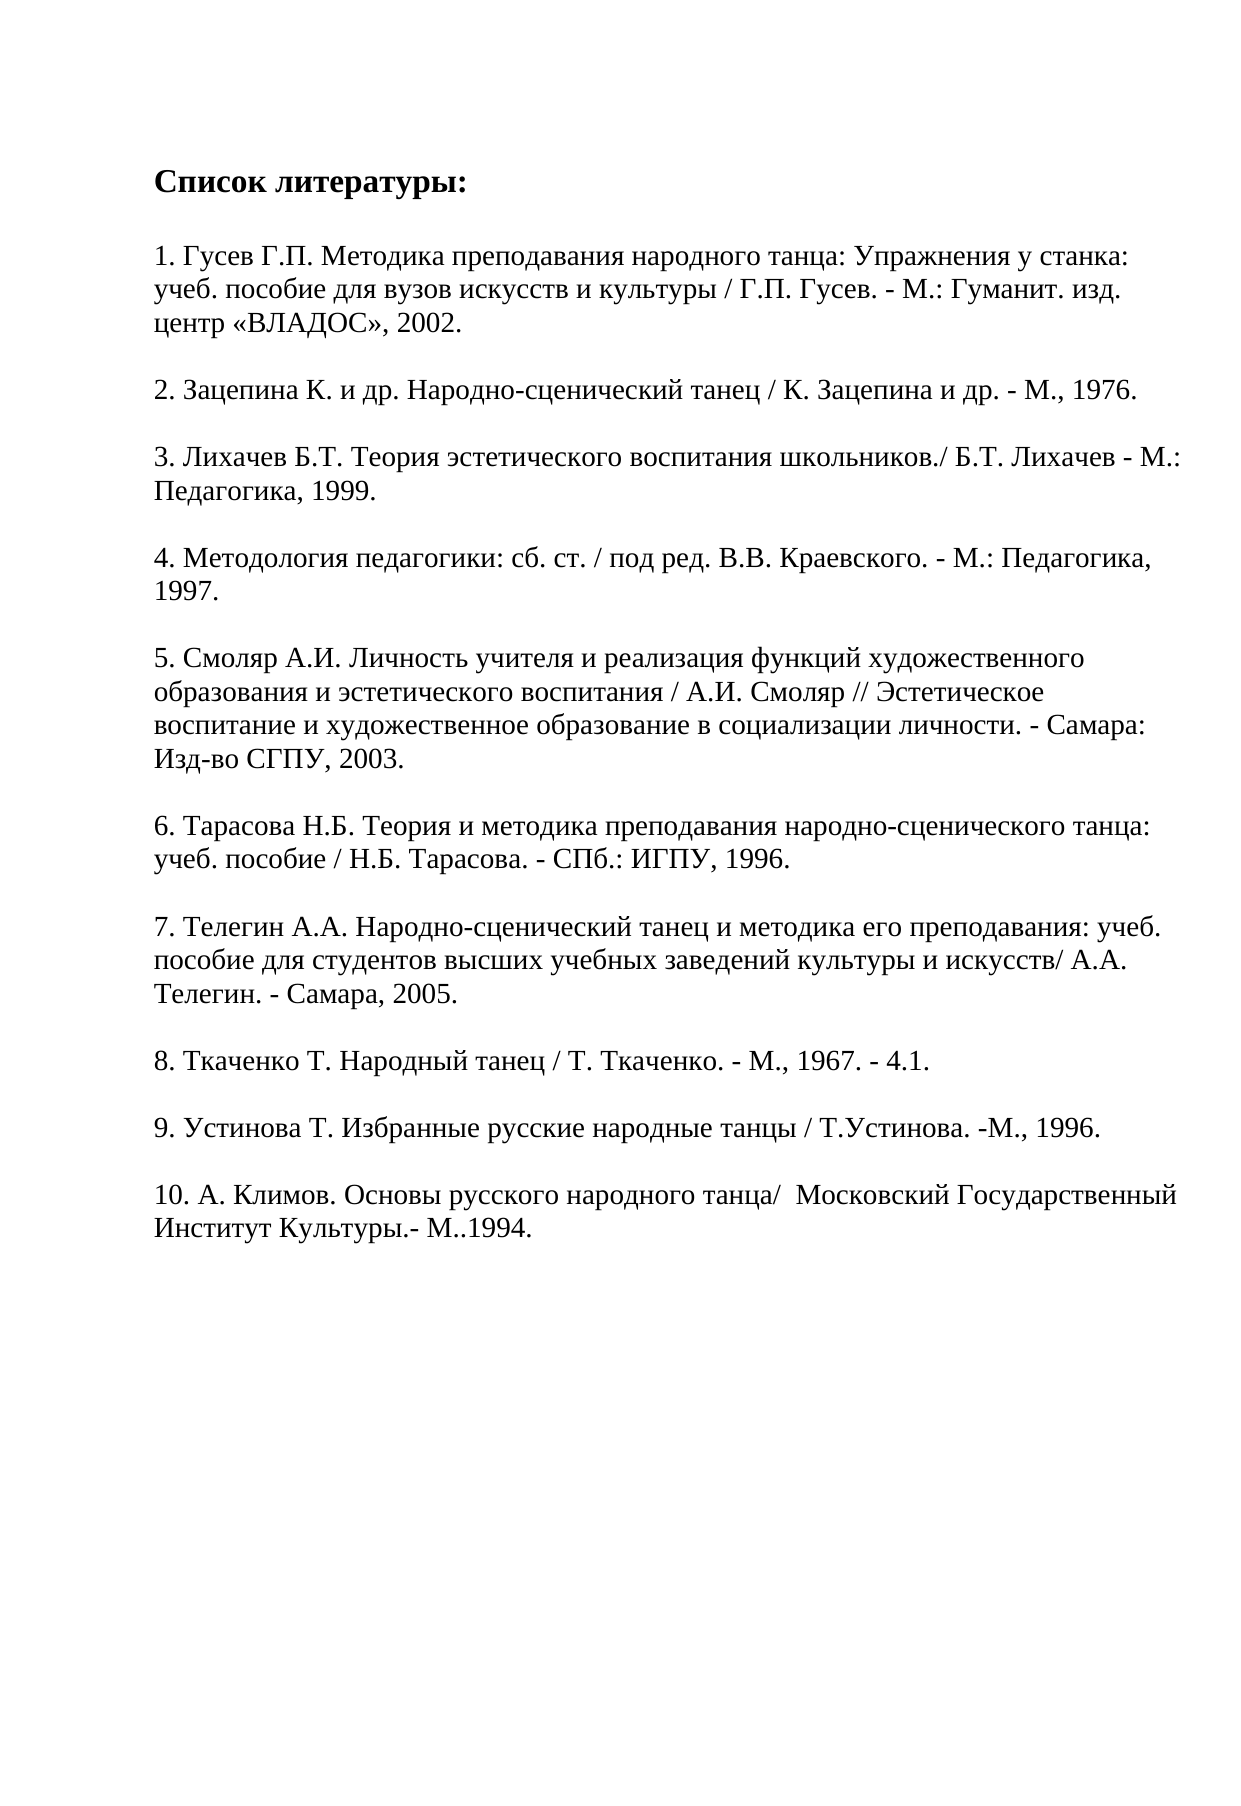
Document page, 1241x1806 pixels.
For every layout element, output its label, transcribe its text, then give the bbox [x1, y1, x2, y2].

text Список литературы: [153, 161, 1194, 199]
text 6. Тарасова Н.Б. Теория и методика преподавания народно-сценического танца: учеб. пособие / Н.Б. Тарасова. - СПб.: ИГПУ, 1996. [153, 808, 1194, 875]
text 2. Зацепина К. и др. Народно-сценический танец / К. Зацепина и др. - М., 1976. [153, 372, 1194, 406]
text 7. Телегин А.А. Народно-сценический танец и методика его преподавания: учеб. пособие для студентов высших учебных заведений культуры и искусств/ А.А. Телегин. - Самара, 2005. [153, 909, 1194, 1009]
text 8. Ткаченко Т. Народный танец / Т. Ткаченко. - М., 1967. - 4.1. [153, 1043, 1194, 1076]
text 10. А. Климов. Основы русского народного танца/ Московский Государственный Институт Культуры.- М..1994. [153, 1177, 1194, 1244]
text 3. Лихачев Б.Т. Теория эстетического воспитания школьников./ Б.Т. Лихачев - М.: Педагогика, 1999. [153, 439, 1194, 506]
text 5. Смоляр А.И. Личность учителя и реализация функций художественного образования и эстетического воспитания / А.И. Смоляр // Эстетическое воспитание и художественное образование в социализации личности. - Самара: Изд-во СГПУ, 2003. [153, 640, 1194, 774]
text 9. Устинова Т. Избранные русские народные танцы / Т.Устинова. -М., 1996. [153, 1110, 1194, 1143]
text 4. Методология педагогики: сб. ст. / под ред. В.В. Краевского. - М.: Педагогика, 1997. [153, 540, 1194, 607]
text 1. Гусев Г.П. Методика преподавания народного танца: Упражнения у станка: учеб. пособие для вузов искусств и культуры / Г.П. Гусев. - М.: Гуманит. изд. центр «ВЛАДОС», 2002. [153, 238, 1194, 338]
